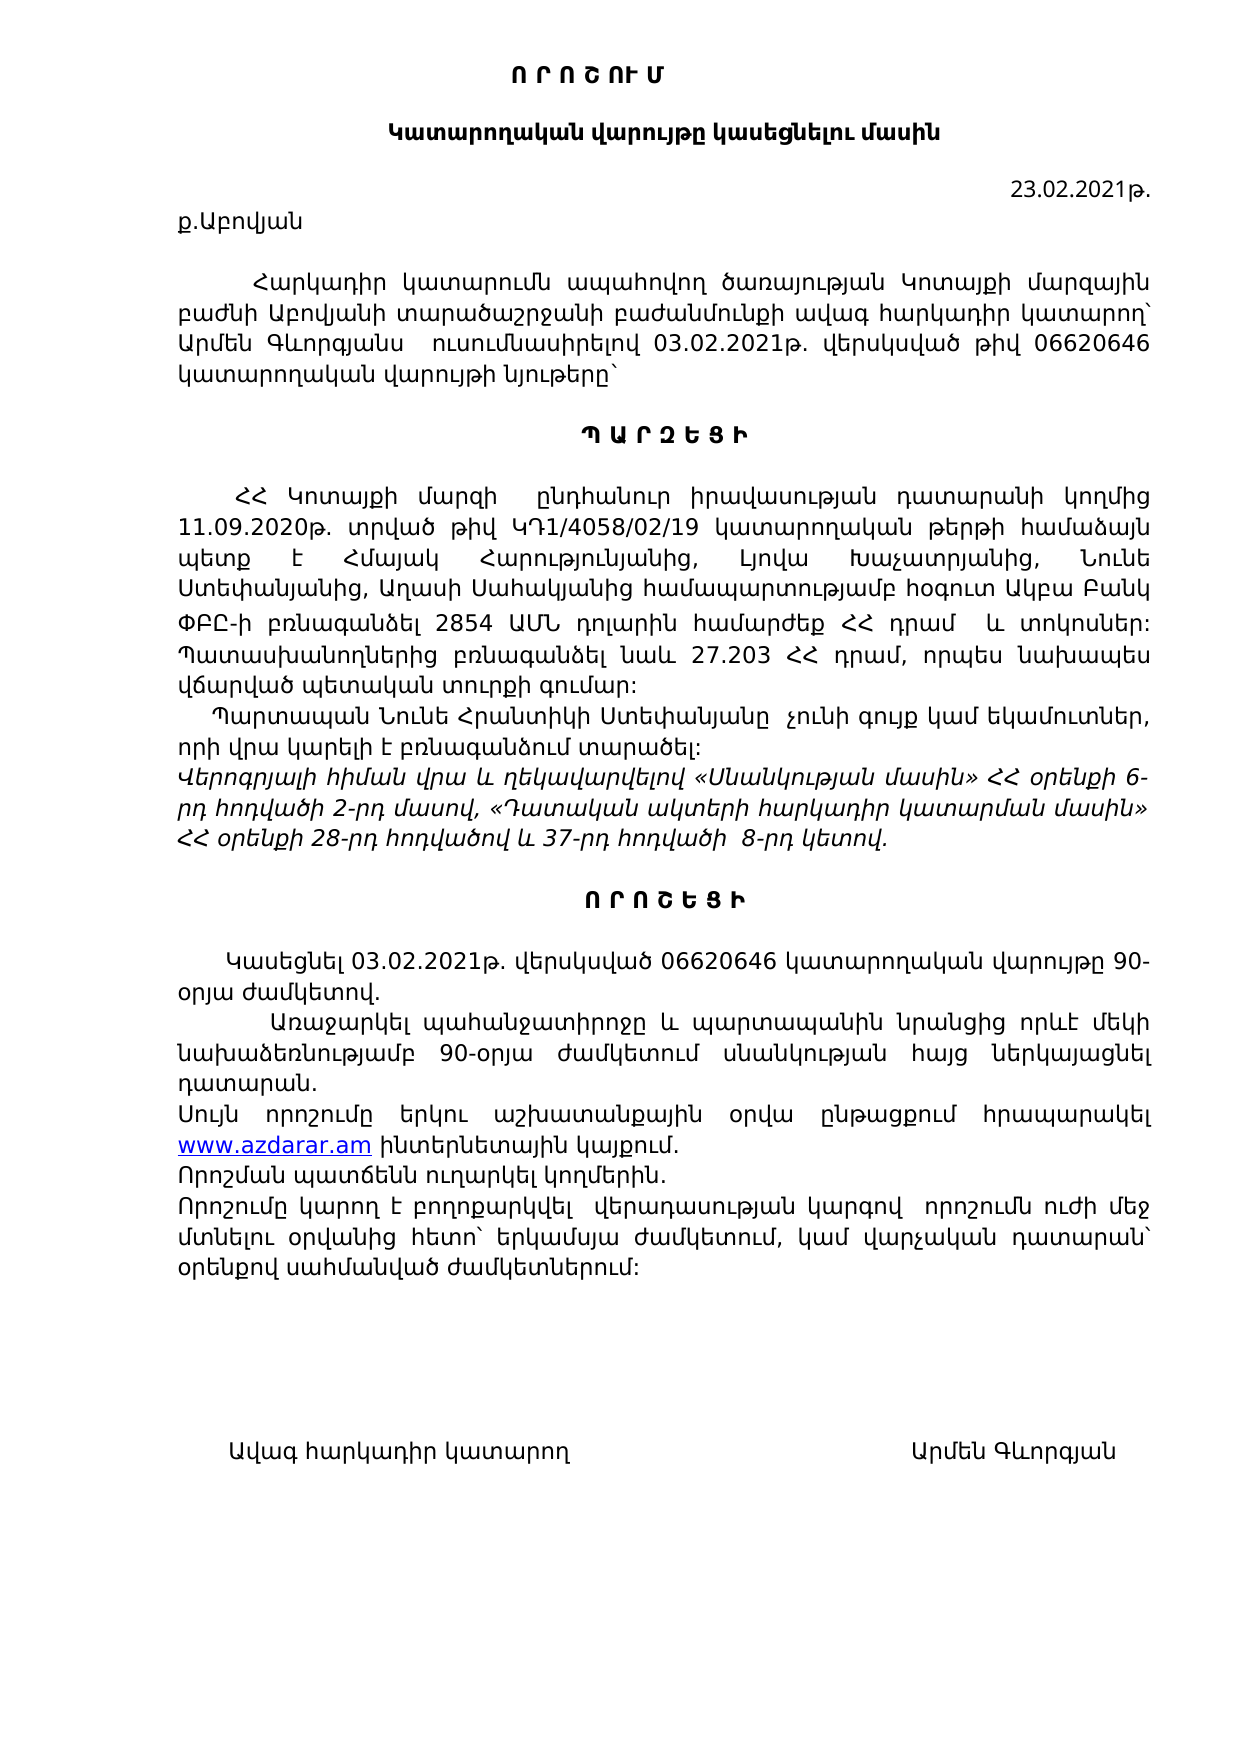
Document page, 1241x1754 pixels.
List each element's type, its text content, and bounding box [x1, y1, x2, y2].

text Պարտապան Նունե Հրանտիկի Ստեփանյանը չունի գույք կամ եկամուտներ, որի վրա կարելի է բռնագանձում տարածել: [177, 703, 1152, 760]
text 23.02.2021թ. ք.Աբովյան [177, 173, 1152, 234]
text Ավագ հարկադիր կատարող Արմեն Գևորգյան [177, 1438, 1152, 1465]
text Որոշման պատճենն ուղարկել կողմերին. [177, 1162, 1152, 1189]
text Կասեցնել 03.02.2021թ. վերսկսված 06620646 կատարողական վարույթը 90-օրյա ժամկետով. [177, 948, 1152, 1005]
text Ո Ր Ո Շ Ե Ց Ի [177, 887, 1152, 913]
text ՀՀ Կոտայքի մարզի ընդհանուր իրավասության դատարանի կողմից 11.09.2020թ. տրված թիվ ԿԴ1/4058/02/19 կատարողական թերթի համաձայն պետք է Հմայակ Հարությունյանից, Լյովա Խաչատրյանից, Նունե Ստեփանյանից, Աղասի Սահակյանից համապարտությամբ հօգուտ Ակբա Բանկ ՓԲԸ-ի բռնագանձել 2854 ԱՄՆ դոլարին համարժեք ՀՀ դրամ և տոկոսներ: Պատասխանողներից բռնագանձել նաև 27.203 ՀՀ դրամ, որպես նախապես վճարված պետական տուրքի գումար: [177, 483, 1152, 699]
text Վերոգրյալի հիման վրա և ղեկավարվելով «Սնանկության մասին» ՀՀ օրենքի 6-րդ հոդվածի 2-րդ մասով, «Դատական ակտերի հարկադիր կատարման մասին» ՀՀ օրենքի 28-րդ հոդվածով և 37-րդ հոդվածի 8-րդ կետով. [177, 764, 1152, 852]
text Սույն որոշումը երկու աշխատանքային օրվա ընթացքում հրապարակել www.azdarar.am ինտերնետային կայքում. [177, 1101, 1152, 1158]
text Կատարողական վարույթը կասեցնելու մասին [177, 116, 1152, 147]
text Որոշումը կարող է բողոքարկվել վերադասության կարգով որոշումն ուժի մեջ մտնելու օրվանից հետո՝ երկամսյա ժամկետում, կամ վարչական դատարան՝ օրենքով սահմանված ժամկետներում: [177, 1193, 1152, 1281]
text Ո Ր Ո Շ ՈՒ Մ [177, 59, 1152, 90]
text Հարկադիր կատարումն ապահովող ծառայության Կոտայքի մարզային բաժնի Աբովյանի տարածաշրջանի բաժանմունքի ավագ հարկադիր կատարող՝ Արմեն Գևորգյանս ուսումնասիրելով 03.02.2021թ. վերսկսված թիվ 06620646 կատարողական վարույթի նյութերը` [177, 269, 1152, 388]
text Պ Ա Ր Զ Ե Ց Ի [177, 422, 1152, 449]
text Առաջարկել պահանջատիրոջը և պարտապանին նրանցից որևէ մեկի նախաձեռնությամբ 90-օրյա ժամկետում սնանկության հայց ներկայացնել դատարան. [177, 1009, 1152, 1097]
